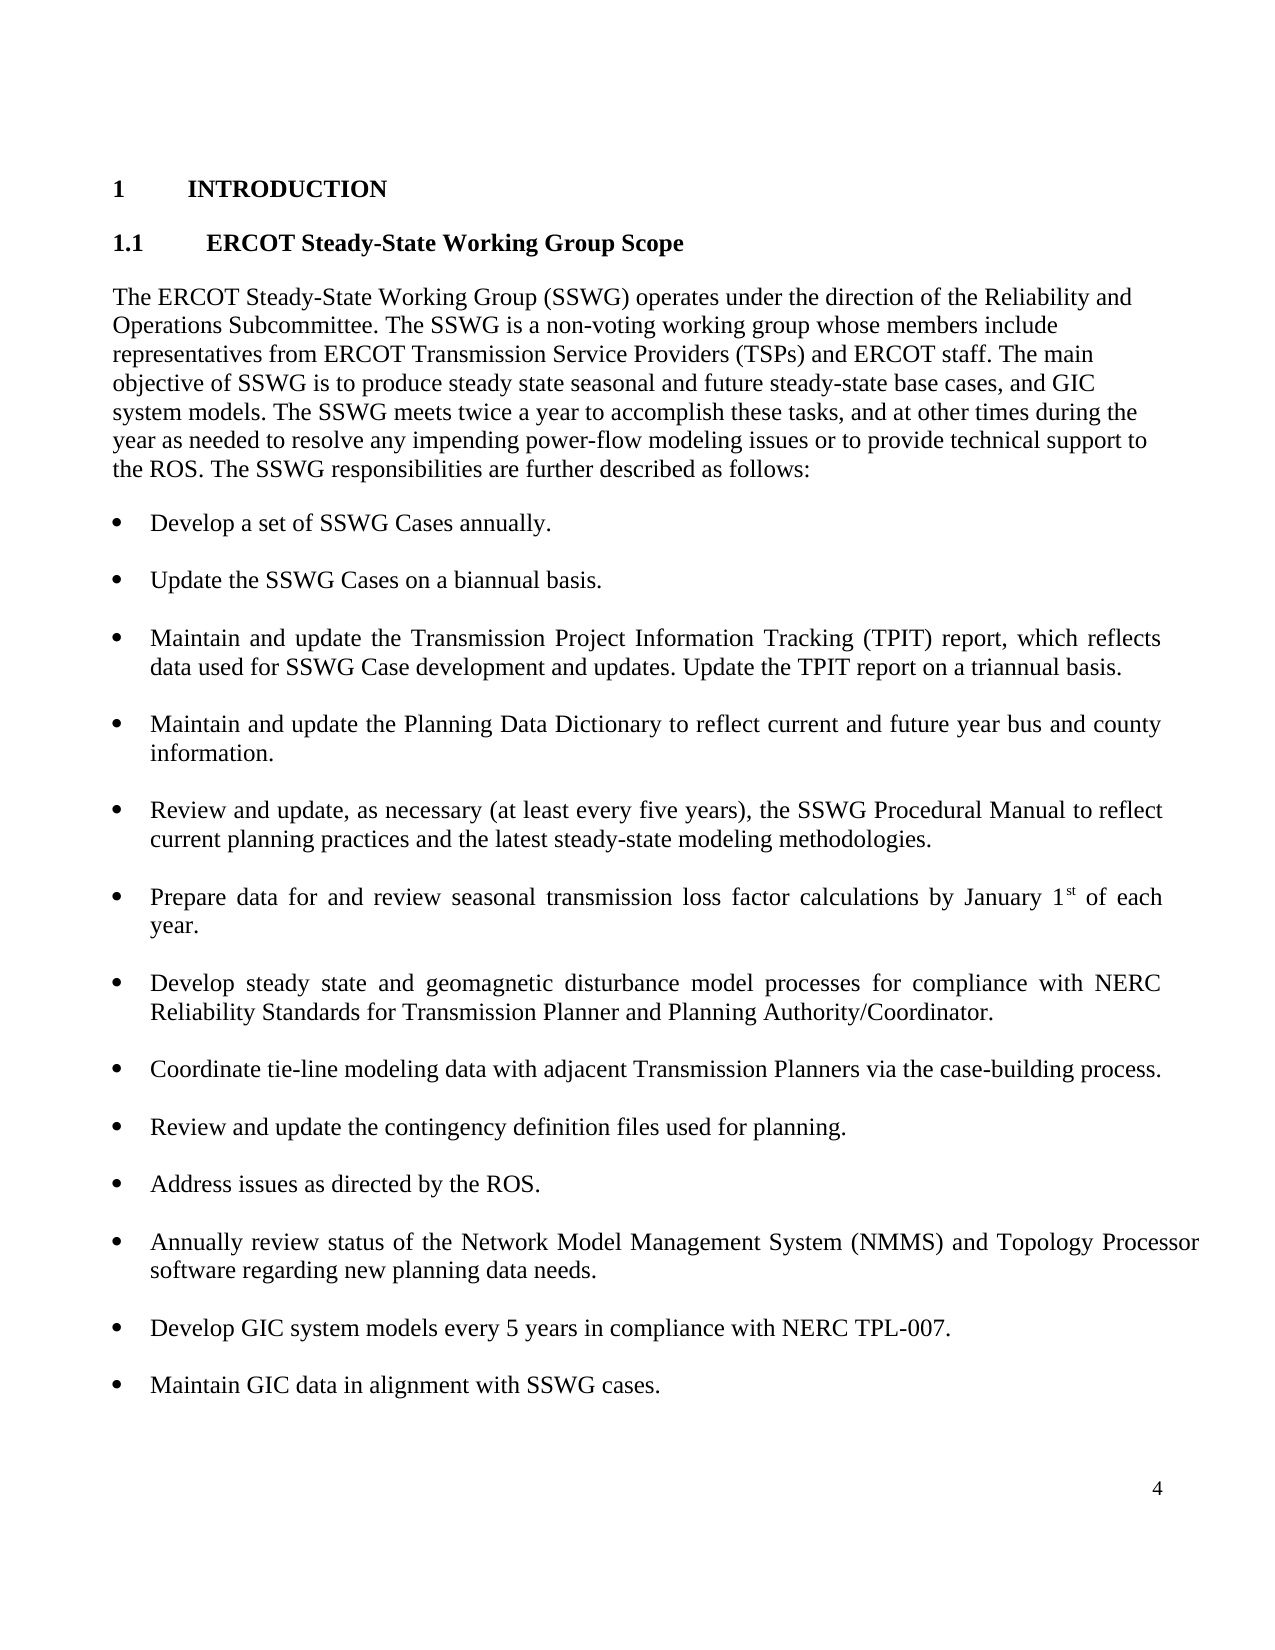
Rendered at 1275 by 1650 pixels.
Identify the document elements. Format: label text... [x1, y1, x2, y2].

list Update the SSWG Cases on a biannual basis. [112, 565, 1162, 594]
list Prepare data for and review seasonal transmission loss factor calculations by January 1st of each year. [112, 882, 1162, 939]
list Develop steady state and geomagnetic disturbance model processes for compliance with NERC Reliability Standards for Transmission Planner and Planning Authority/Coordinator. [112, 968, 1162, 1025]
list Develop GIC system models every 5 years in compliance with NERC TPL-007. [112, 1313, 1200, 1342]
list Coordinate tie-line modeling data with adjacent Transmission Planners via the case-building process. [112, 1054, 1162, 1083]
list Annually review status of the Network Model Management System (NMMS) and Topology Processor software regarding new planning data needs. [112, 1227, 1200, 1284]
subtitle 1 INTRODUCTION [112, 174, 1162, 203]
text The ERCOT Steady-State Working Group (SSWG) operates under the direction of the Reliability and Operations Subcommittee. The SSWG is a non-voting working group whose members include representatives from ERCOT Transmission Service Providers (TSPs) and ERCOT staff. The main objective of SSWG is to produce steady state seasonal and future steady-state base cases, and GIC system models. The SSWG meets twice a year to accomplish these tasks, and at other times during the year as needed to resolve any impending power-flow modeling issues or to provide technical support to the ROS. The SSWG responsibilities are further described as follows: [112, 282, 1162, 483]
list Maintain GIC data in alignment with SSWG cases. [112, 1370, 1200, 1399]
text 1.1 ERCOT Steady-State Working Group Scope [112, 228, 1162, 257]
list Review and update, as necessary (at least every five years), the SSWG Procedural Manual to reflect current planning practices and the latest steady-state modeling methodologies. [112, 795, 1162, 853]
list Address issues as directed by the ROS. [112, 1169, 1200, 1198]
list Maintain and update the Planning Data Dictionary to reflect current and future year bus and county information. [112, 709, 1162, 767]
list Develop a set of SSWG Cases annually. [112, 508, 1162, 537]
list Maintain and update the Transmission Project Information Tracking (TPIT) report, which reflects data used for SSWG Case development and updates. Update the TPIT report on a triannual basis. [112, 623, 1162, 680]
list Review and update the contingency definition files used for planning. [112, 1112, 1200, 1140]
